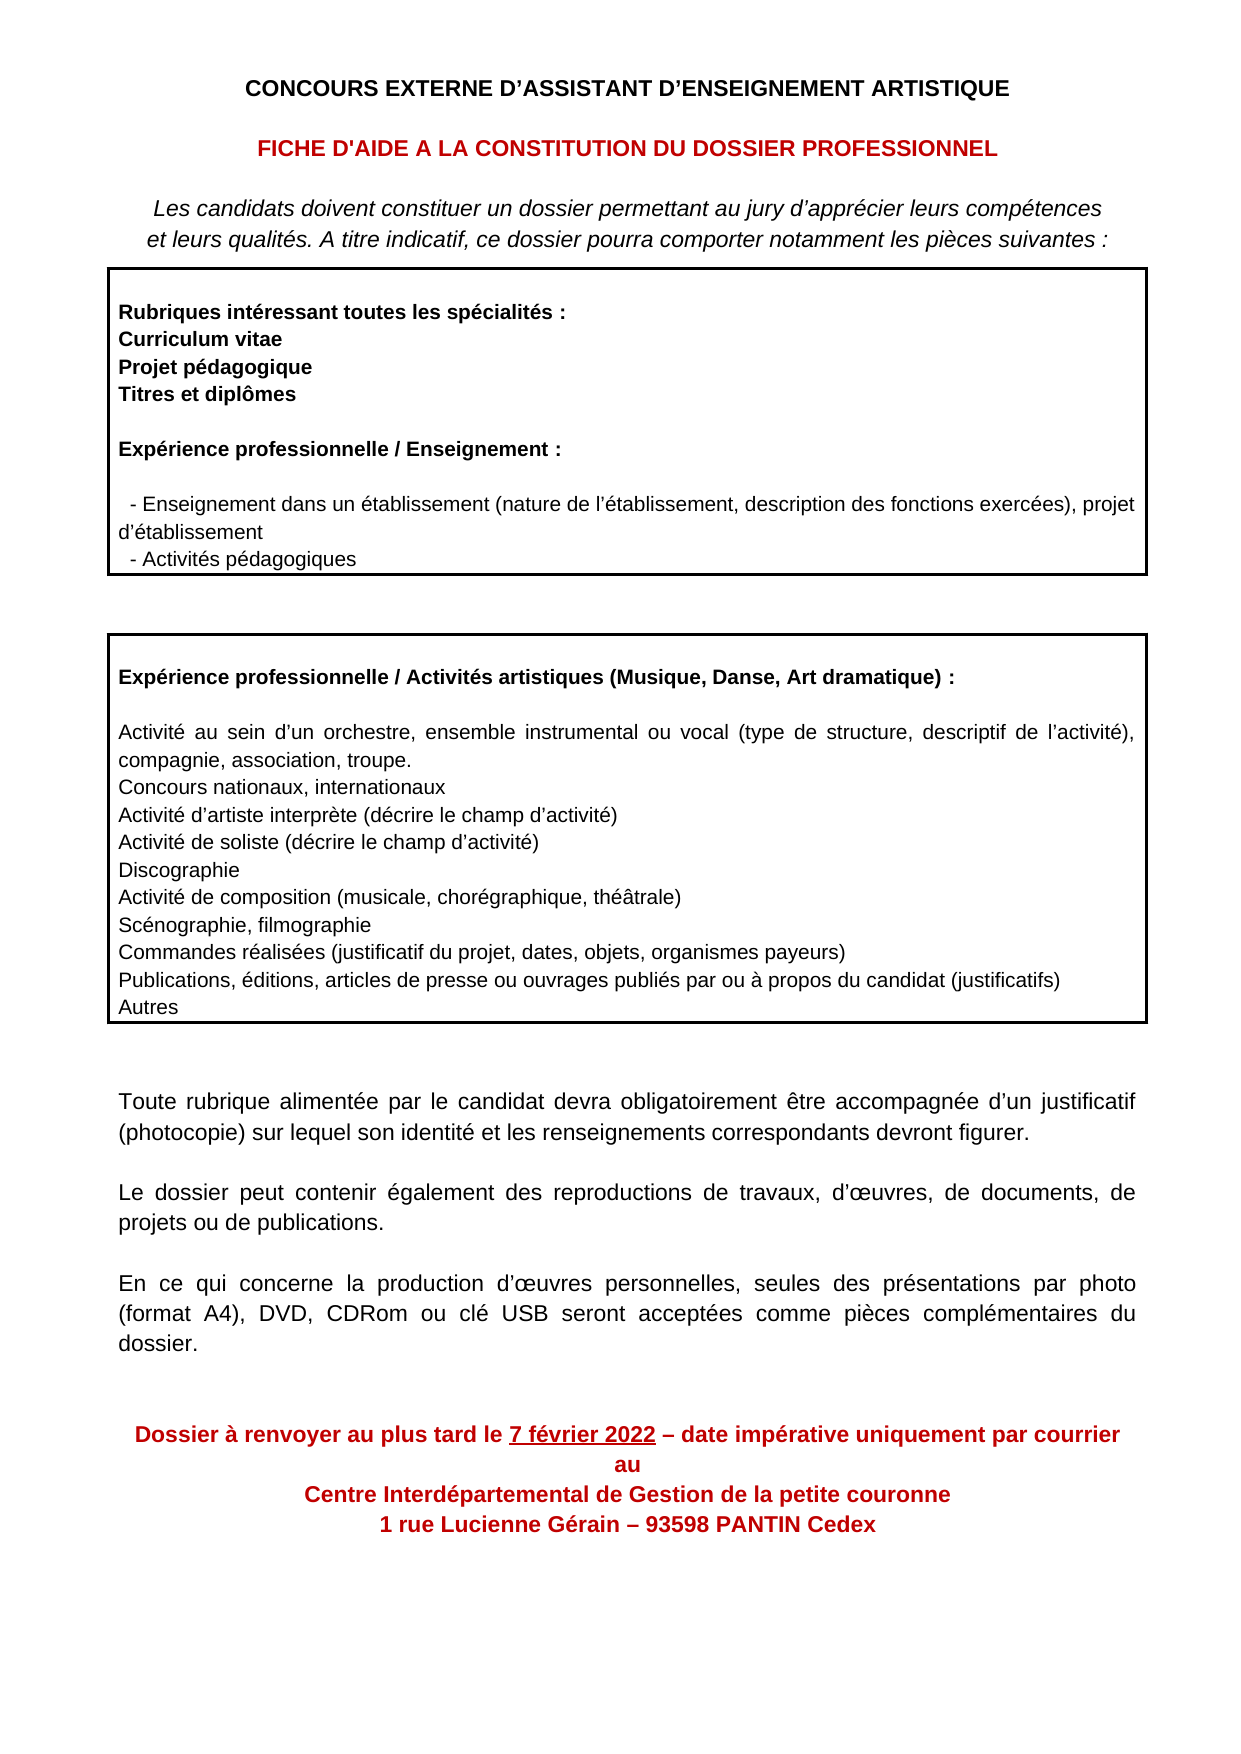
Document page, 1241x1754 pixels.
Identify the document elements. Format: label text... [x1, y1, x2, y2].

text FICHE D'AIDE A LA CONSTITUTION DU DOSSIER PROFESSIONNEL [118, 135, 1137, 161]
text Discographie [110, 852, 1145, 880]
text 1 rue Lucienne Gérain – 93598 PANTIN Cedex [118, 1511, 1137, 1538]
text Centre Interdépartemental de Gestion de la petite couronne [118, 1481, 1137, 1507]
text CONCOURS EXTERNE D’ASSISTANT D’ENSEIGNEMENT ARTISTIQUE [118, 74, 1137, 101]
text - Activités pédagogiques [110, 542, 1145, 573]
text Concours nationaux, internationaux [110, 770, 1145, 797]
text Expérience professionnelle / Activités artistiques (Musique, Danse, Art dramatique) : [110, 660, 1145, 689]
text Rubriques intéressant toutes les spécialités : [110, 294, 1145, 322]
text Projet pédagogique [110, 349, 1145, 377]
text Scénographie, filmographie [110, 907, 1145, 935]
text et leurs qualités. A titre indicatif, ce dossier pourra comporter notamment les pièces suivantes : [118, 226, 1137, 252]
text Autres [110, 990, 1145, 1021]
text - Enseignement dans un établissement (nature de l’établissement, description des fonctions exercées), projet d’établissement [110, 487, 1145, 542]
text Activité d’artiste interprète (décrire le champ d’activité) [110, 797, 1145, 825]
text En ce qui concerne la production d’œuvres personnelles, seules des présentations par photo (format A4), DVD, CDRom ou clé USB seront acceptées comme pièces complémentaires du dossier. [118, 1269, 1137, 1356]
text Activité de soliste (décrire le champ d’activité) [110, 825, 1145, 852]
text Expérience professionnelle / Enseignement : [110, 432, 1145, 461]
text Dossier à renvoyer au plus tard le 7 février 2022 – date impérative uniquement par courrier au [118, 1421, 1137, 1477]
text Activité de composition (musicale, chorégraphique, théâtrale) [110, 880, 1145, 907]
text Curriculum vitae [110, 322, 1145, 349]
text Toute rubrique alimentée par le candidat devra obligatoirement être accompagnée d’un justificatif (photocopie) sur lequel son identité et les renseignements correspondants devront figurer. [118, 1088, 1137, 1145]
text Activité au sein d’un orchestre, ensemble instrumental ou vocal (type de structure, descriptif de l’activité), compagnie, association, troupe. [110, 715, 1145, 770]
text Titres et diplômes [110, 377, 1145, 406]
text Le dossier peut contenir également des reproductions de travaux, d’œuvres, de documents, de projets ou de publications. [118, 1179, 1137, 1236]
text Publications, éditions, articles de presse ou ouvrages publiés par ou à propos du candidat (justificatifs) [110, 962, 1145, 990]
text Commandes réalisées (justificatif du projet, dates, objets, organismes payeurs) [110, 935, 1145, 962]
text Les candidats doivent constituer un dossier permettant au jury d’apprécier leurs compétences [118, 195, 1137, 222]
